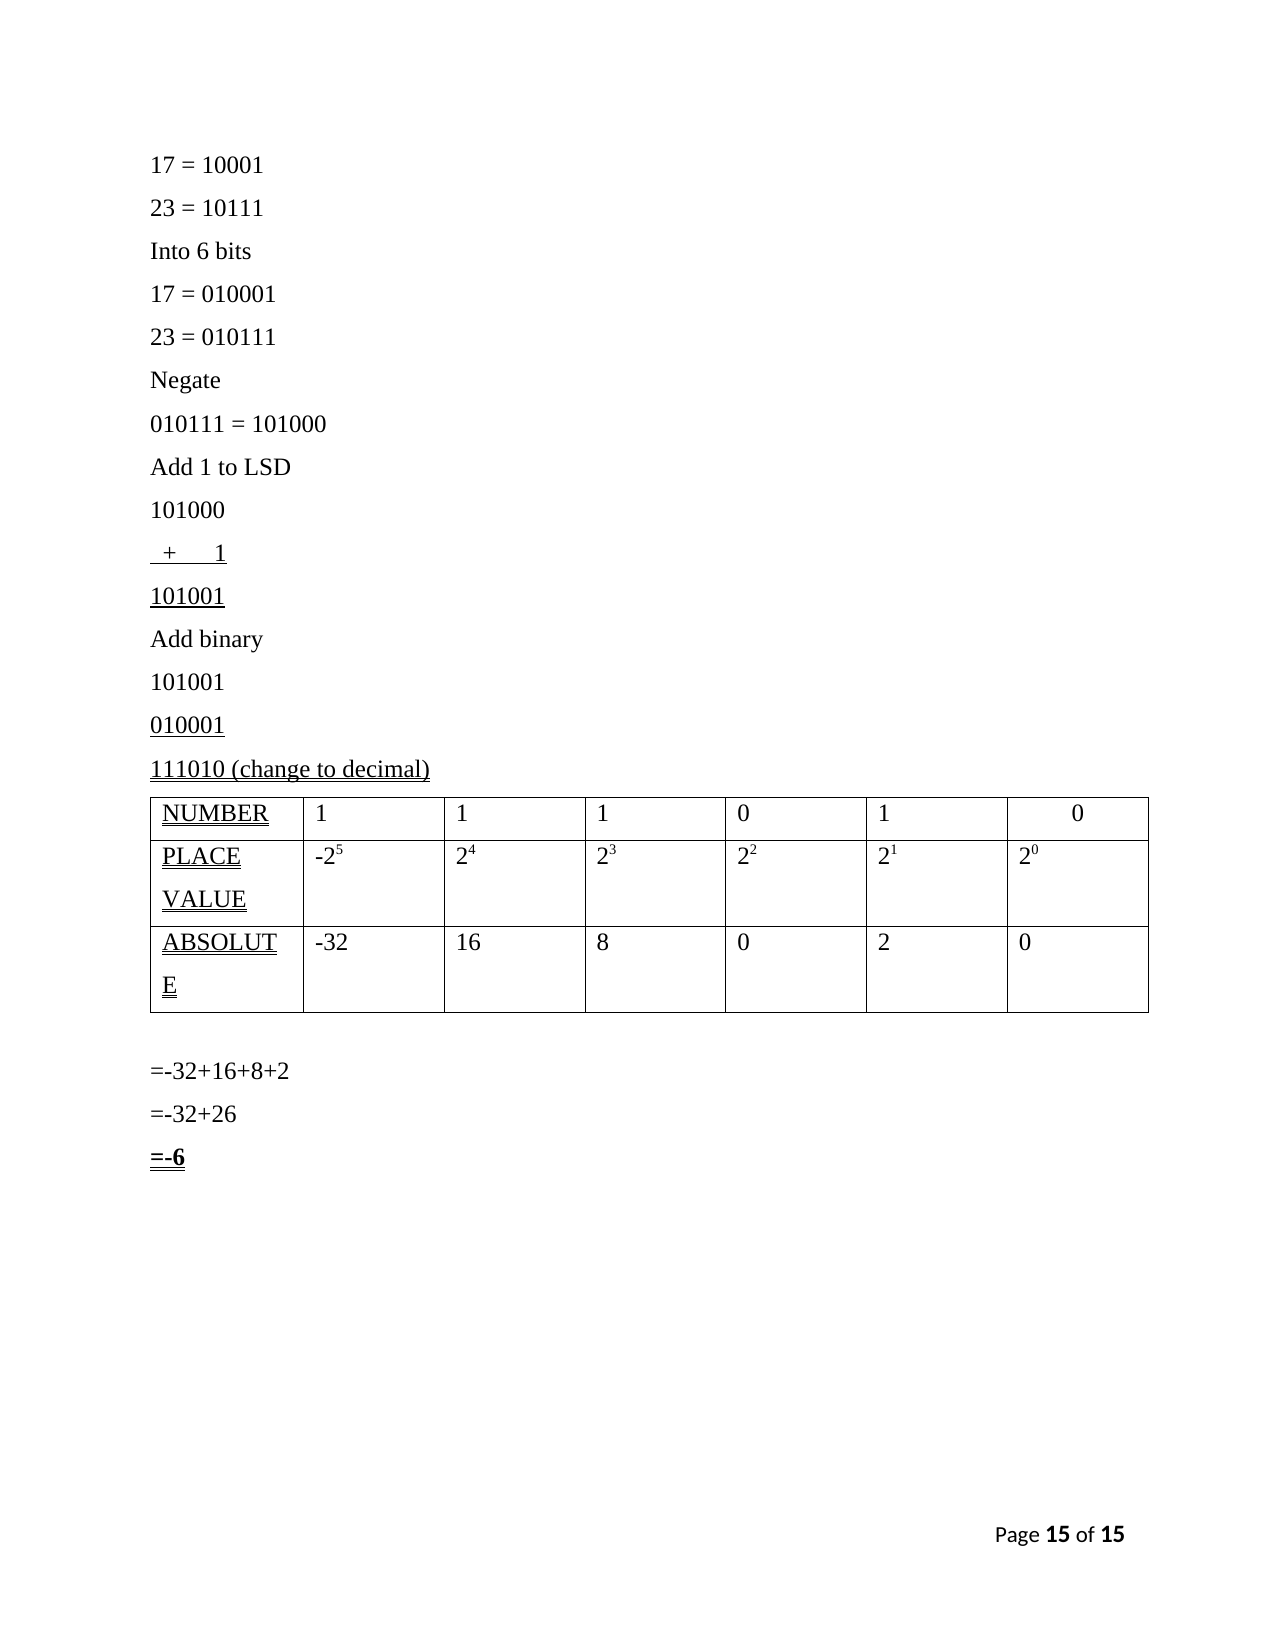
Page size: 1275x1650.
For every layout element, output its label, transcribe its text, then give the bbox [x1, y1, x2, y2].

table_cell 24 [445, 841, 585, 926]
text 23 = 010111 [150, 322, 1125, 351]
table_cell 0 [1008, 927, 1148, 1012]
text 010111 = 101000 [150, 409, 1125, 437]
table_header 0 [1008, 798, 1148, 840]
text Add binary [150, 624, 1125, 653]
text Into 6 bits [150, 236, 1125, 265]
text 010001 [150, 711, 1125, 739]
table_cell 21 [867, 841, 1007, 926]
text =-32+16+8+2 [150, 1056, 1125, 1085]
table_cell 16 [445, 927, 585, 1012]
table_cell 2 [867, 927, 1007, 1012]
table_cell 20 [1008, 841, 1148, 926]
table_cell 8 [586, 927, 725, 1012]
table_cell ABSOLUTE [151, 927, 303, 1012]
text 111010 (change to decimal) [150, 754, 1125, 782]
text 17 = 010001 [150, 279, 1125, 308]
table_cell 0 [726, 927, 866, 1012]
table_header 1 [867, 798, 1007, 840]
table_header 1 [586, 798, 725, 840]
text 101001 [150, 667, 1125, 696]
table_header 1 [304, 798, 444, 840]
text 17 = 10001 [150, 150, 1125, 179]
text =-6 [150, 1142, 1125, 1171]
table_header NUMBER [151, 798, 303, 840]
table_cell 22 [726, 841, 866, 926]
text + 1 [150, 538, 1125, 567]
table_header 0 [726, 798, 866, 840]
text 101001 [150, 581, 1125, 610]
table_cell PLACE VALUE [151, 841, 303, 926]
text Add 1 to LSD [150, 452, 1125, 481]
text Negate [150, 366, 1125, 394]
table_cell -25 [304, 841, 444, 926]
table_cell -32 [304, 927, 444, 1012]
text 23 = 10111 [150, 193, 1125, 222]
table_cell 23 [586, 841, 725, 926]
table_header 1 [445, 798, 585, 840]
text 101000 [150, 495, 1125, 524]
text =-32+26 [150, 1099, 1125, 1128]
